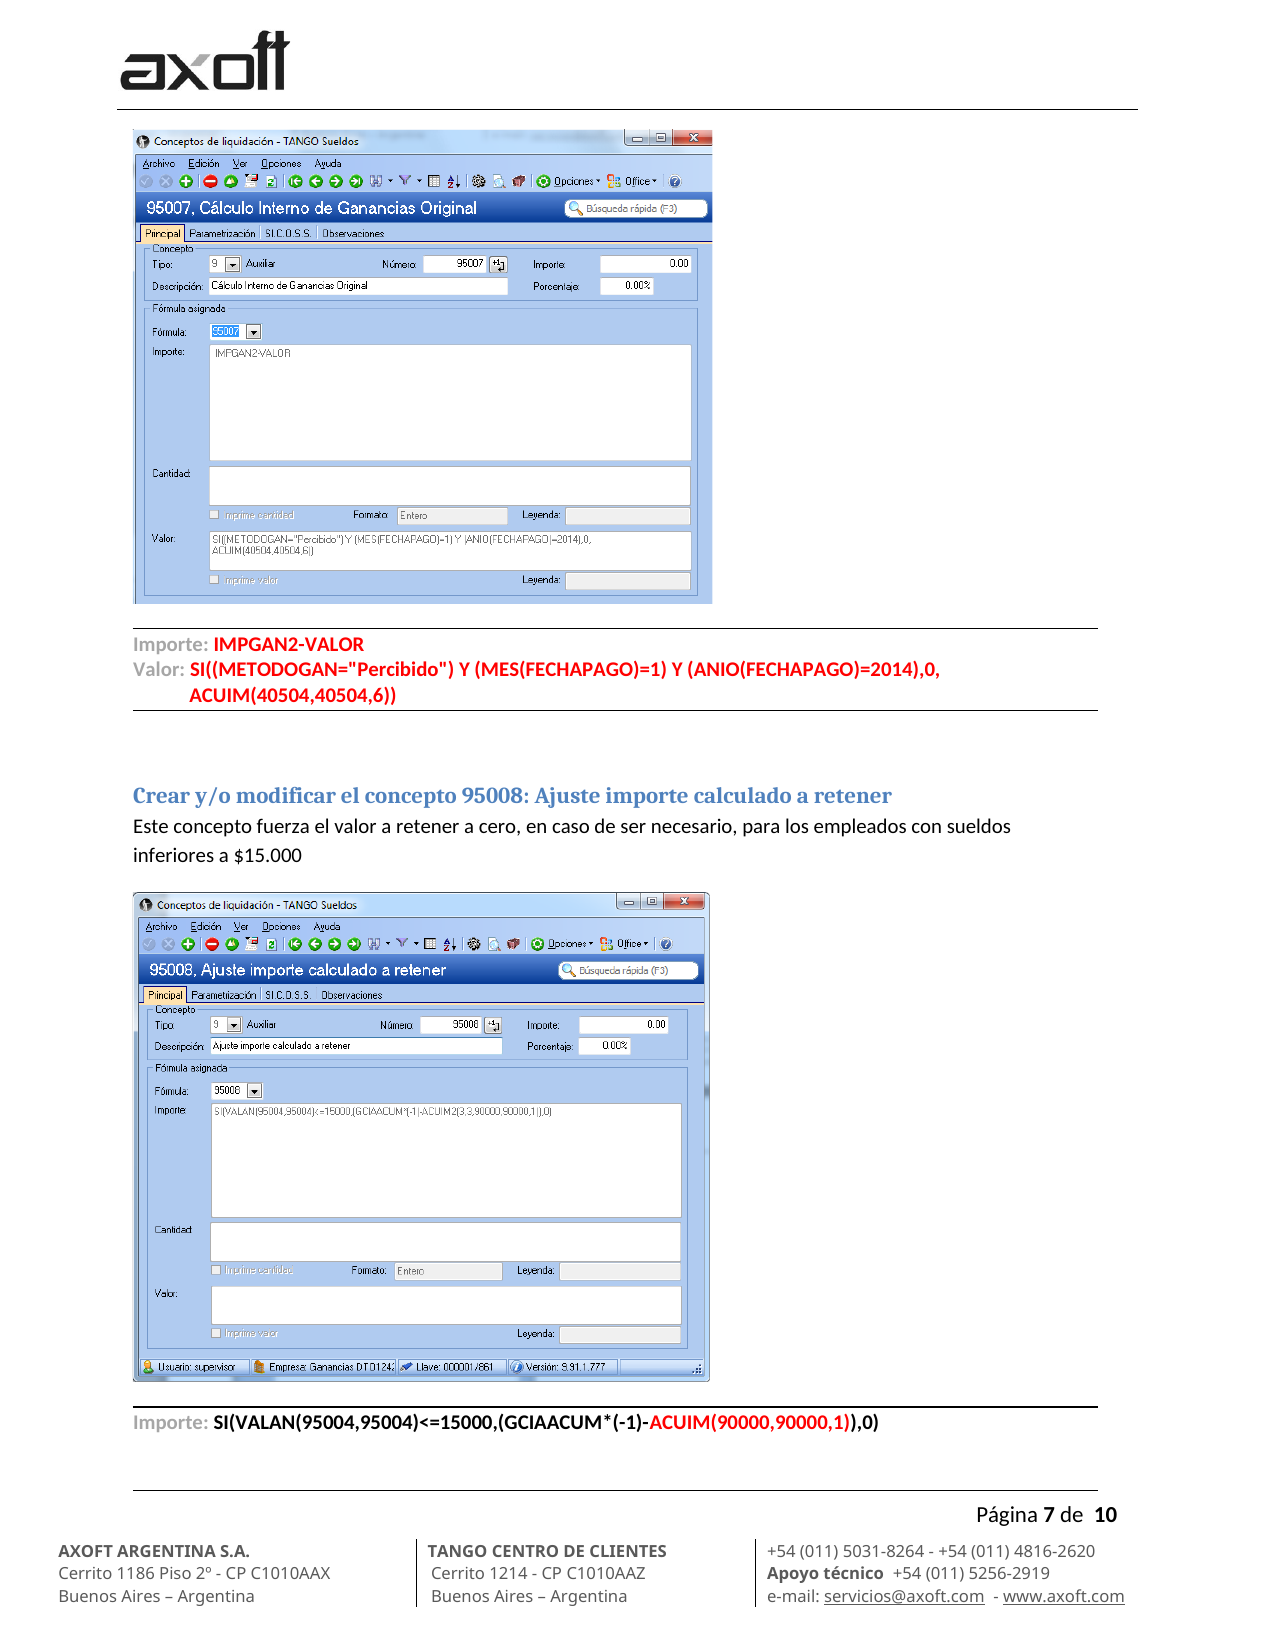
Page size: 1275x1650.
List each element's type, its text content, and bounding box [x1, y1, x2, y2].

subtitle Crear y/o modificar el concepto 95008: Ajuste importe calculado a retener [133, 783, 1098, 809]
picture [132, 892, 710, 1382]
text Este concepto fuerza el valor a retener a cero, en caso de ser necesario, para los empleados con sueldos inferiores a $15.000 [133, 813, 1098, 868]
text Importe: SI(VALAN(95004,95004)<=15000,(GCIAACUM*(-1)-ACUIM(90000,90000,1)),0) [133, 1408, 1098, 1435]
picture [118, 29, 290, 91]
picture [132, 129, 713, 604]
text Importe: IMPGAN2-VALOR [133, 629, 1098, 657]
text Valor: SI((METODOGAN="Percibido") Y (MES(FECHAPAGO)=1) Y (ANIO(FECHAPAGO)=2014),0, [133, 657, 1098, 679]
text ACUIM(40504,40504,6)) [133, 679, 1098, 710]
